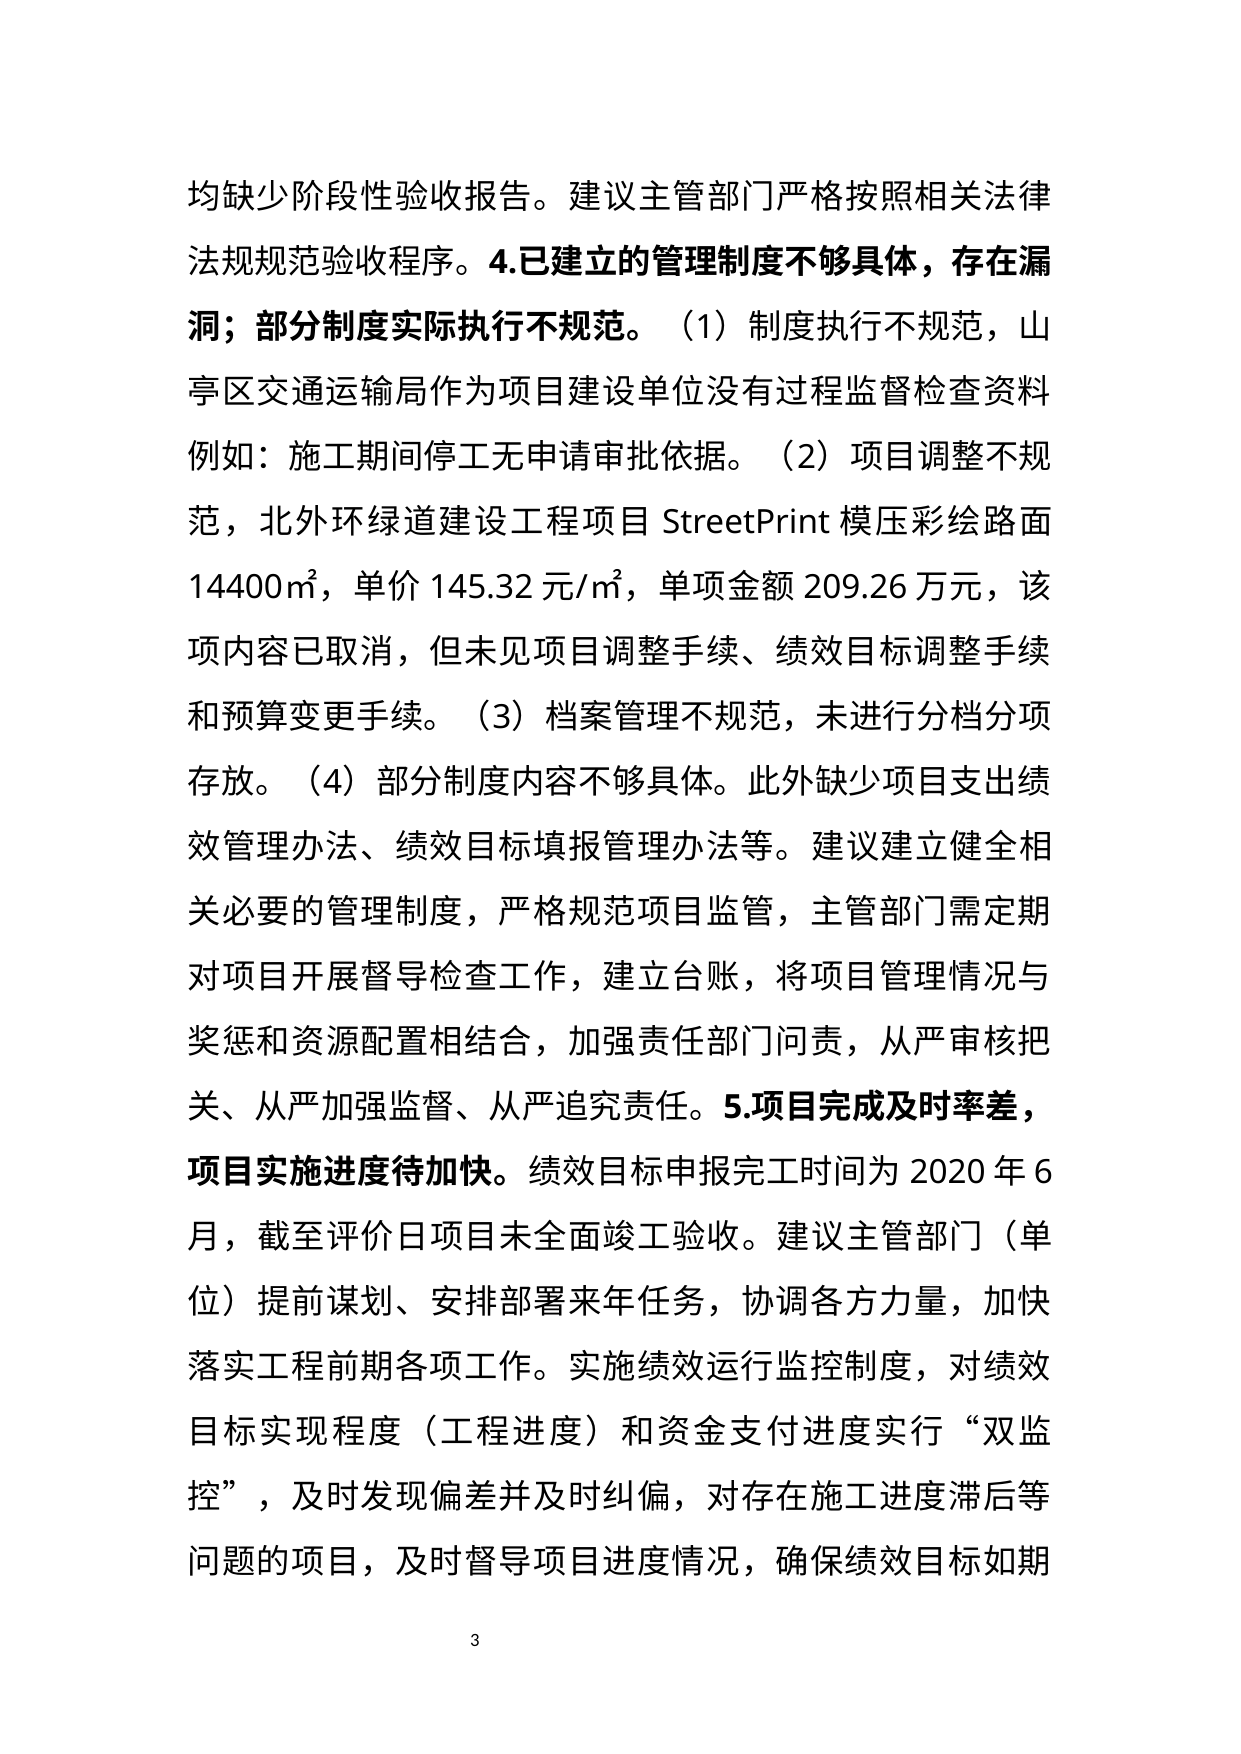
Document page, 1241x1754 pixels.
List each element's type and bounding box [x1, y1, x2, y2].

text [187, 162, 1053, 1592]
